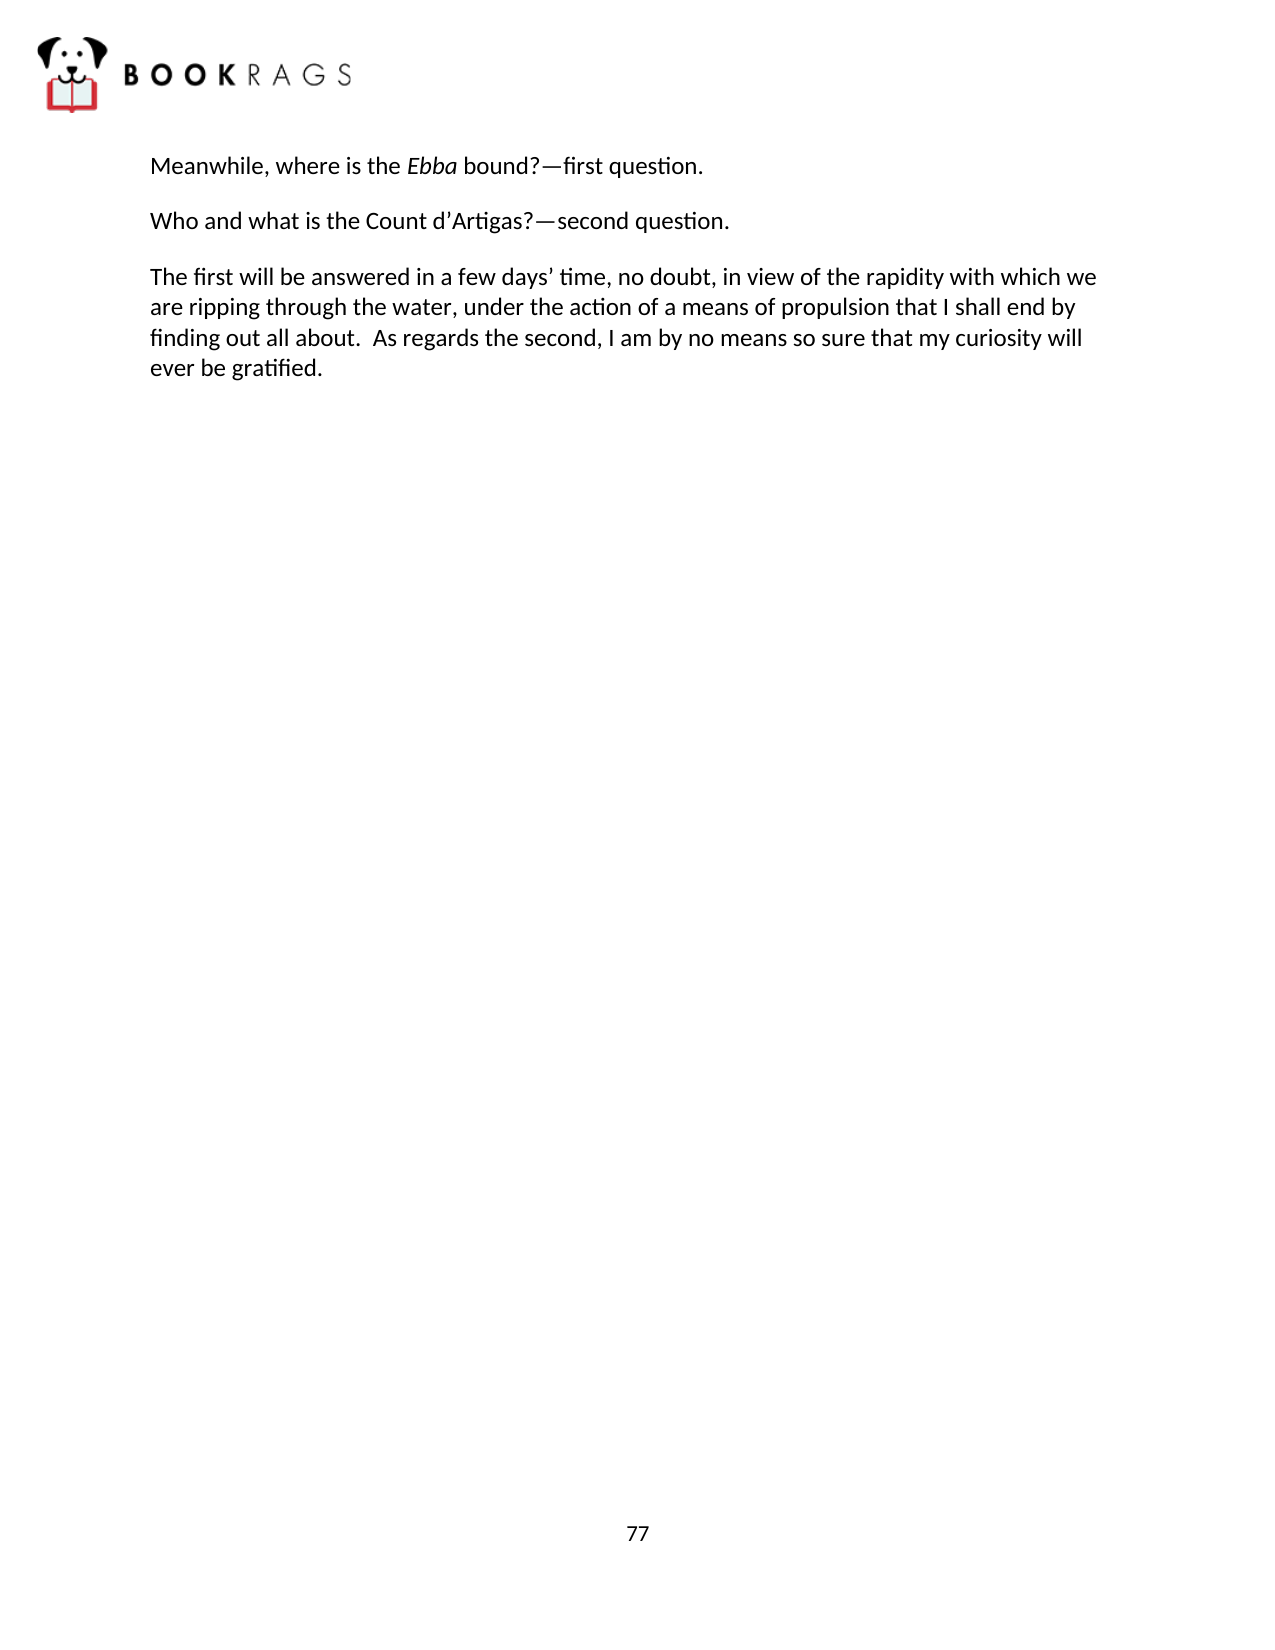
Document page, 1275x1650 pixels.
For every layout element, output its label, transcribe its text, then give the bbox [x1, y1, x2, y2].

text The first will be answered in a few days’ time, no doubt, in view of the rapidity with which we are ripping through the water, under the action of a means of propulsion that I shall end by finding out all about. As regards the second, I am by no means so sure that my curiosity will ever be gratified. [150, 261, 1125, 383]
text Meanwhile, where is the Ebba bound?—­first question. [150, 150, 1125, 181]
text Who and what is the Count d’Artigas?—­second question. [150, 206, 1125, 236]
picture [37, 37, 351, 113]
